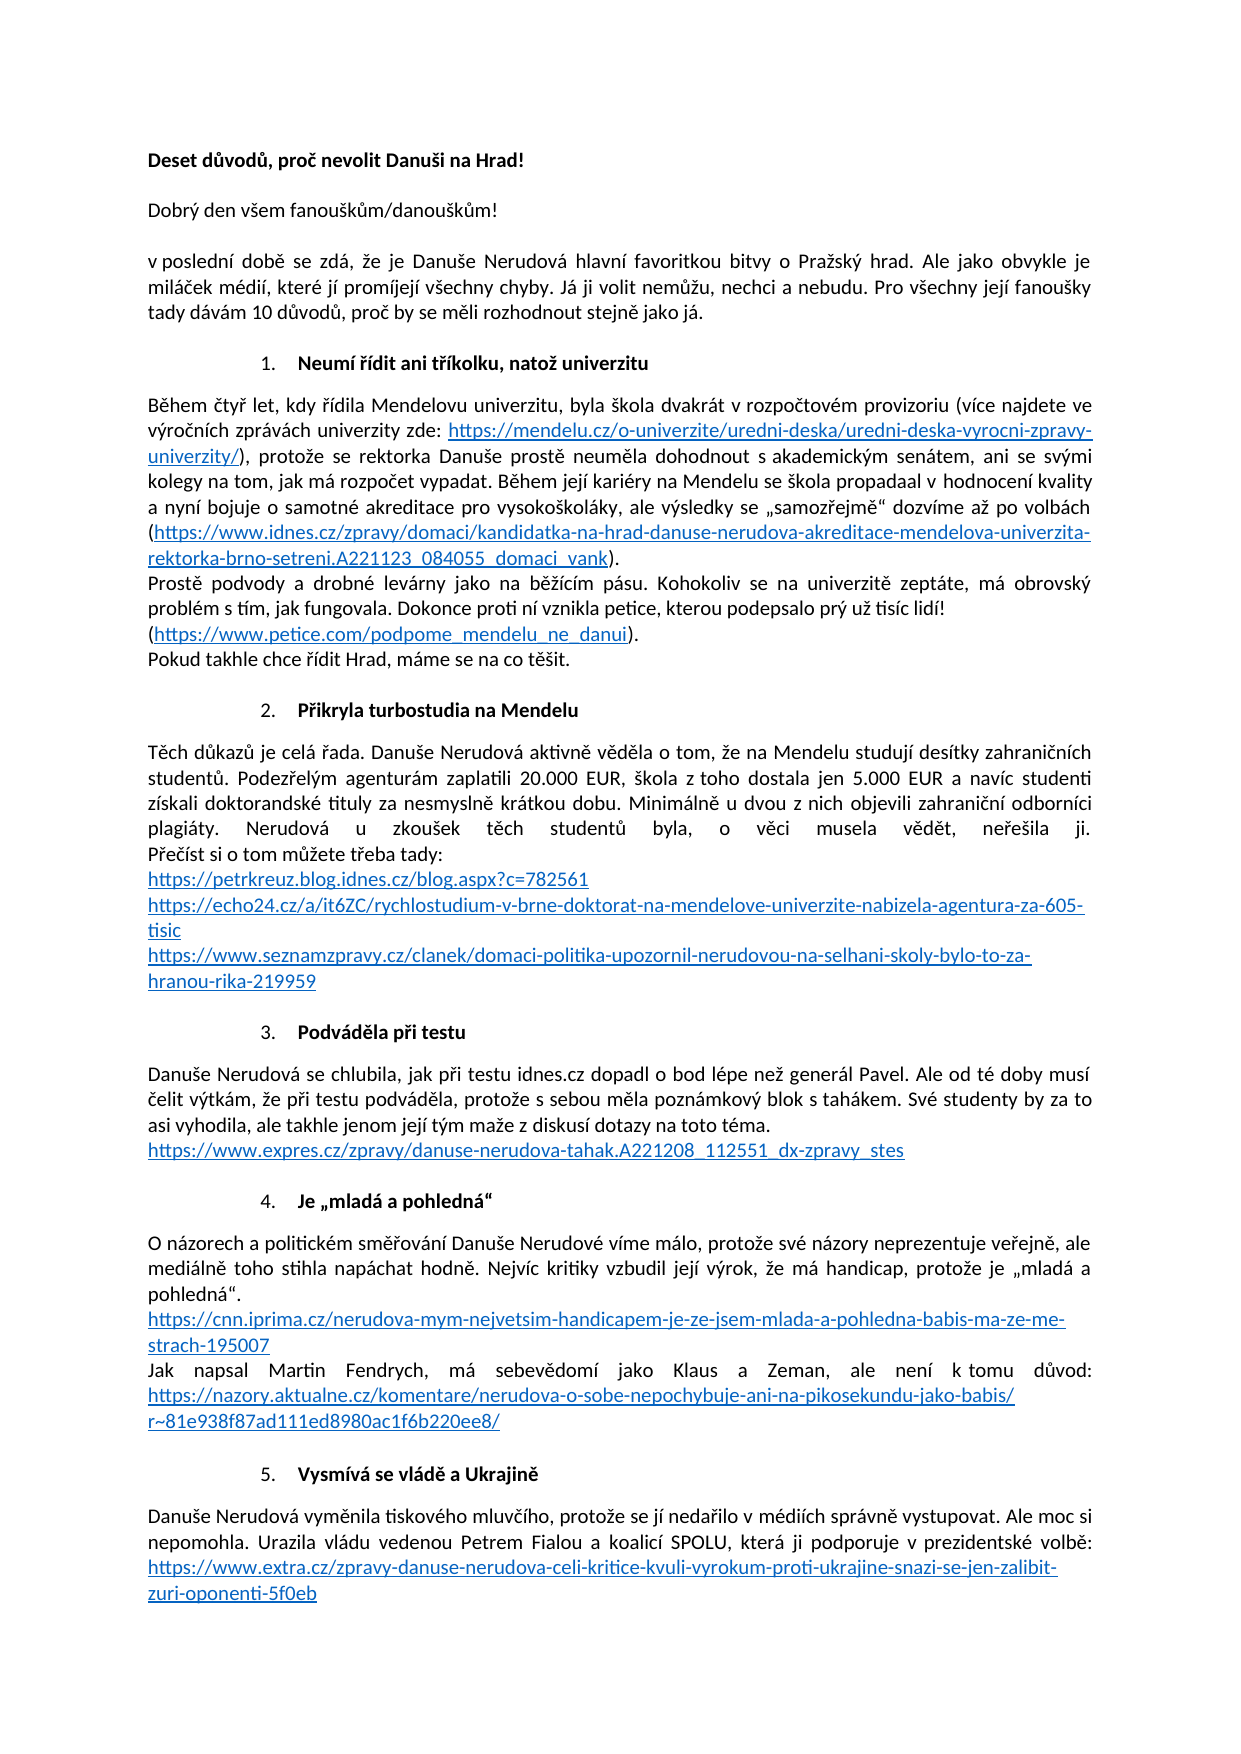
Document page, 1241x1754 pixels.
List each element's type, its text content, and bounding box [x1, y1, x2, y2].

text Těch důkazů je celá řada. Danuše Nerudová aktivně věděla o tom, že na Mendelu studují desítky zahraničních studentů. Podezřelým agenturám zaplatili 20.000 EUR, škola z toho dostala jen 5.000 EUR a navíc studenti získali doktorandské tituly za nesmyslně krátkou dobu. Minimálně u dvou z nich objevili zahraniční odborníci plagiáty. Nerudová u zkoušek těch studentů byla, o věci musela vědět, neřešila ji. Přečíst si o tom můžete třeba tady: [148, 739, 1093, 866]
list Neumí řídit ani tříkolku, natož univerzitu [260, 350, 1093, 376]
text Během čtyř let, kdy řídila Mendelovu univerzitu, byla škola dvakrát v rozpočtovém provizoriu (více najdete ve výročních zprávách univerzity zde: https://mendelu.cz/o-univerzite/uredni-deska/uredni-deska-vyrocni-zpravy-univerzity/), protože se rektorka Danuše prostě neuměla dohodnout s akademickým senátem, ani se svými kolegy na tom, jak má rozpočet vypadat. Během její kariéry na Mendelu se škola propadaal v hodnocení kvality a nyní bojuje o samotné akreditace pro vysokoškoláky, ale výsledky se „samozřejmě“ dozvíme až po volbách (https://www.idnes.cz/zpravy/domaci/kandidatka-na-hrad-danuse-nerudova-akreditace-mendelova-univerzita-rektorka-brno-setreni.A221123_084055_domaci_vank). Prostě podvody a drobné levárny jako na běžícím pásu. Kohokoliv se na univerzitě zeptáte, má obrovský problém s tím, jak fungovala. Dokonce proti ní vznikla petice, kterou podepsalo prý už tisíc lidí! [148, 392, 1093, 621]
text Dobrý den všem fanouškům/danouškům! [148, 198, 1093, 223]
text https://www.expres.cz/zpravy/danuse-nerudova-tahak.A221208_112551_dx-zpravy_stes [148, 1137, 1093, 1188]
text Jak napsal Martin Fendrych, má sebevědomí jako Klaus a Zeman, ale není k tomu důvod: https://nazory.aktualne.cz/komentare/nerudova-o-sobe-nepochybuje-ani-na-pikosekundu-jako-babis/r~81e938f87ad111ed8980ac1f6b220ee8/ [148, 1357, 1093, 1461]
text (https://www.petice.com/podpome_mendelu_ne_danui). Pokud takhle chce řídit Hrad, máme se na co těšit. [148, 621, 1093, 672]
text Danuše Nerudová se chlubila, jak při testu idnes.cz dopadl o bod lépe než generál Pavel. Ale od té doby musí čelit výtkám, že při testu podváděla, protože s sebou měla poznámkový blok s tahákem. Své studenty by za to asi vyhodila, ale takhle jenom její tým maže z diskusí dotazy na toto téma. [148, 1061, 1093, 1137]
list Vysmívá se vládě a Ukrajině [260, 1461, 1093, 1487]
list Přikryla turbostudia na Mendelu [260, 697, 1093, 723]
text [148, 1503, 1093, 1605]
text v poslední době se zdá, že je Danuše Nerudová hlavní favoritkou bitvy o Pražský hrad. Ale jako obvykle je miláček médií, které jí promíjejí všechny chyby. Já ji volit nemůžu, nechci a nebudu. Pro všechny její fanoušky tady dávám 10 důvodů, proč by se měli rozhodnout stejně jako já. [148, 223, 1093, 325]
text https://petrkreuz.blog.idnes.cz/blog.aspx?c=782561 https://echo24.cz/a/it6ZC/rychlostudium-v-brne-doktorat-na-mendelove-univerzite-nabizela-agentura-za-605-tisic https://www.seznamzpravy.cz/clanek/domaci-politika-upozornil-nerudovou-na-selhani-skoly-bylo-to-za-hranou-rika-219959 [148, 866, 1093, 1019]
list Podváděla při testu [260, 1019, 1093, 1044]
text Deset důvodů, proč nevolit Danuši na Hrad! [148, 148, 1093, 173]
text O názorech a politickém směřování Danuše Nerudové víme málo, protože své názory neprezentuje veřejně, ale mediálně toho stihla napáchat hodně. Nejvíc kritiky vzbudil její výrok, že má handicap, protože je „mladá a pohledná“. https://cnn.iprima.cz/nerudova-mym-nejvetsim-handicapem-je-ze-jsem-mlada-a-pohledna-babis-ma-ze-me-strach-195007 [148, 1230, 1093, 1357]
list Je „mladá a pohledná“ [260, 1188, 1093, 1213]
